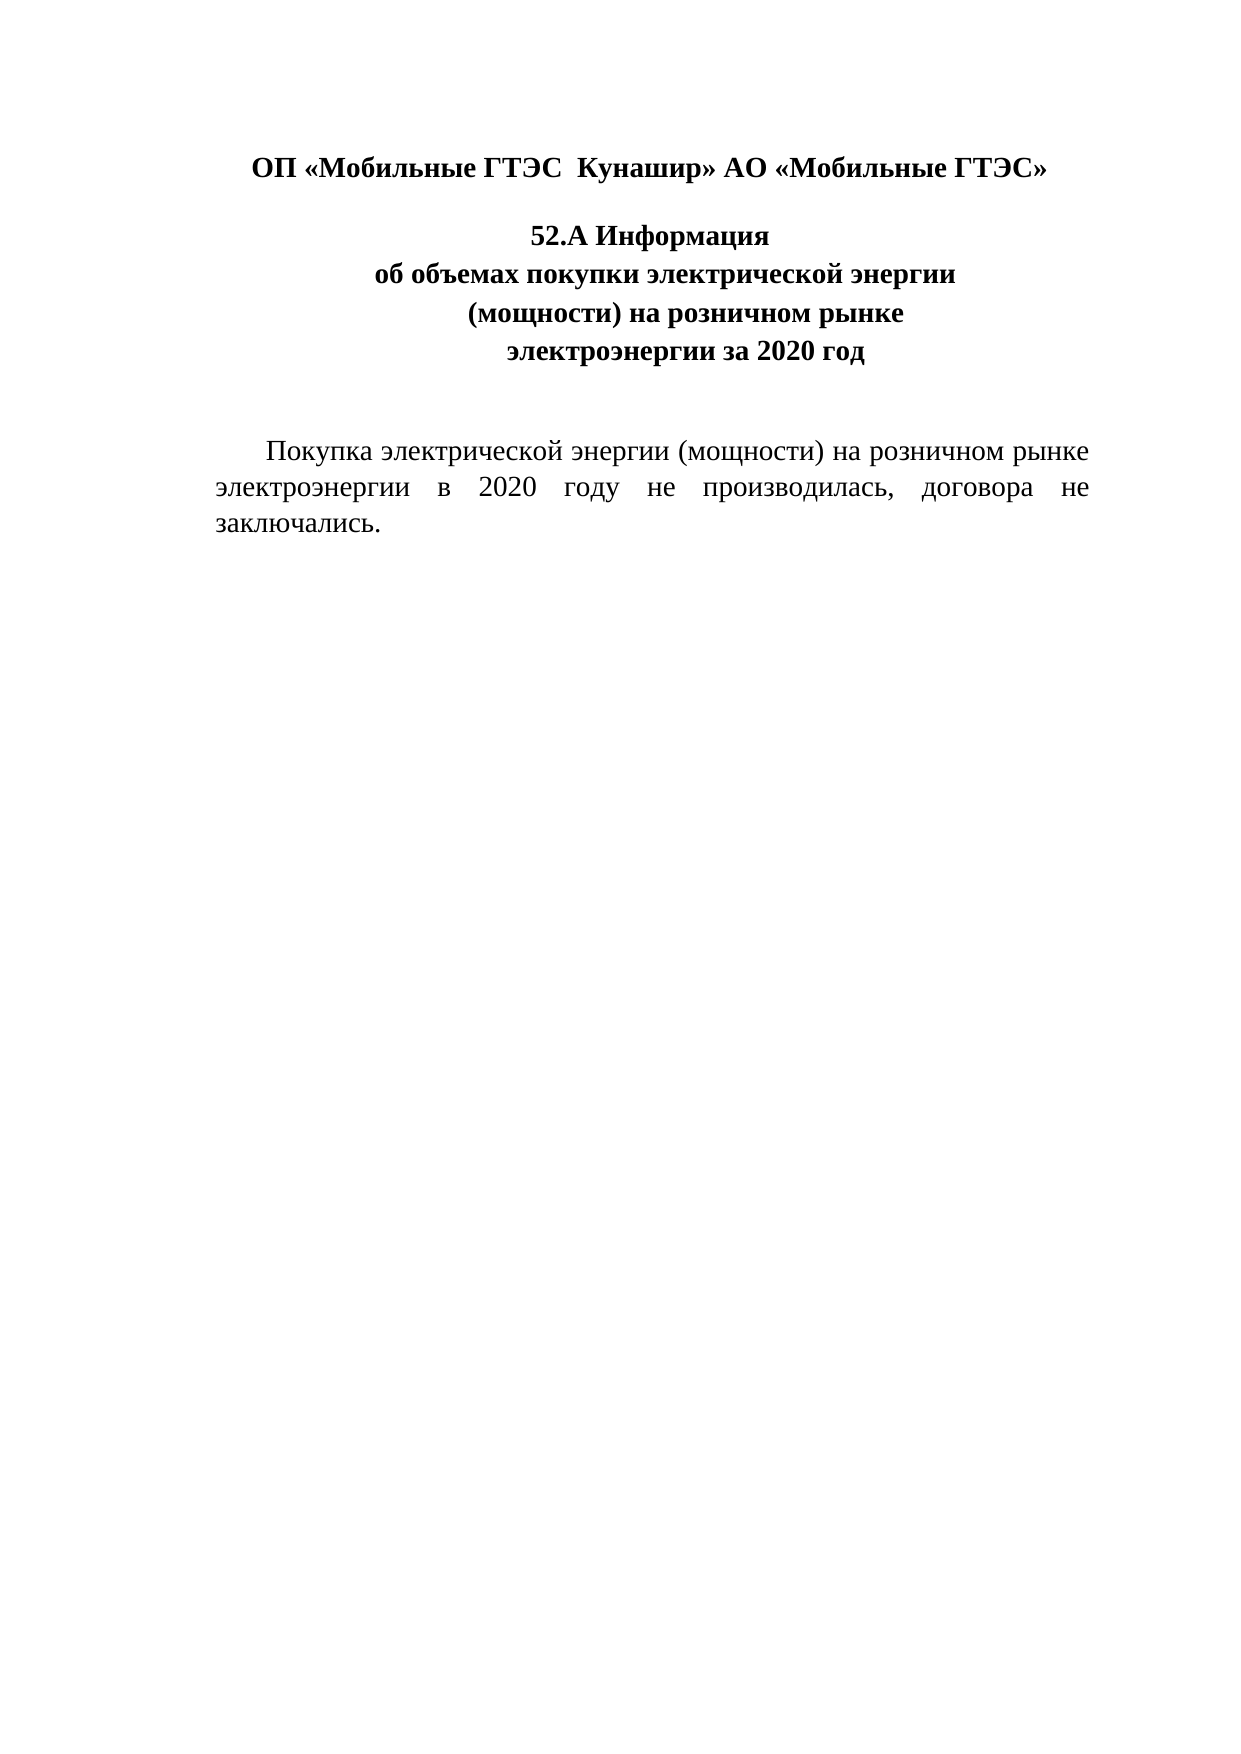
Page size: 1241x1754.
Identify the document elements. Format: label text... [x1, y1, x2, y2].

text ОП «Мобильные ГТЭС Кунашир» АО «Мобильные ГТЭС» [209, 150, 1090, 183]
text об объемах покупки электрической энергии (мощности) на розничном рынке электроэнергии за 2020 год [349, 256, 981, 367]
text 52.А Информация [209, 218, 1090, 251]
text Покупка электрической энергии (мощности) на розничном рынке электроэнергии в 2020 году не производилась, договора не заключались. [215, 433, 1090, 539]
